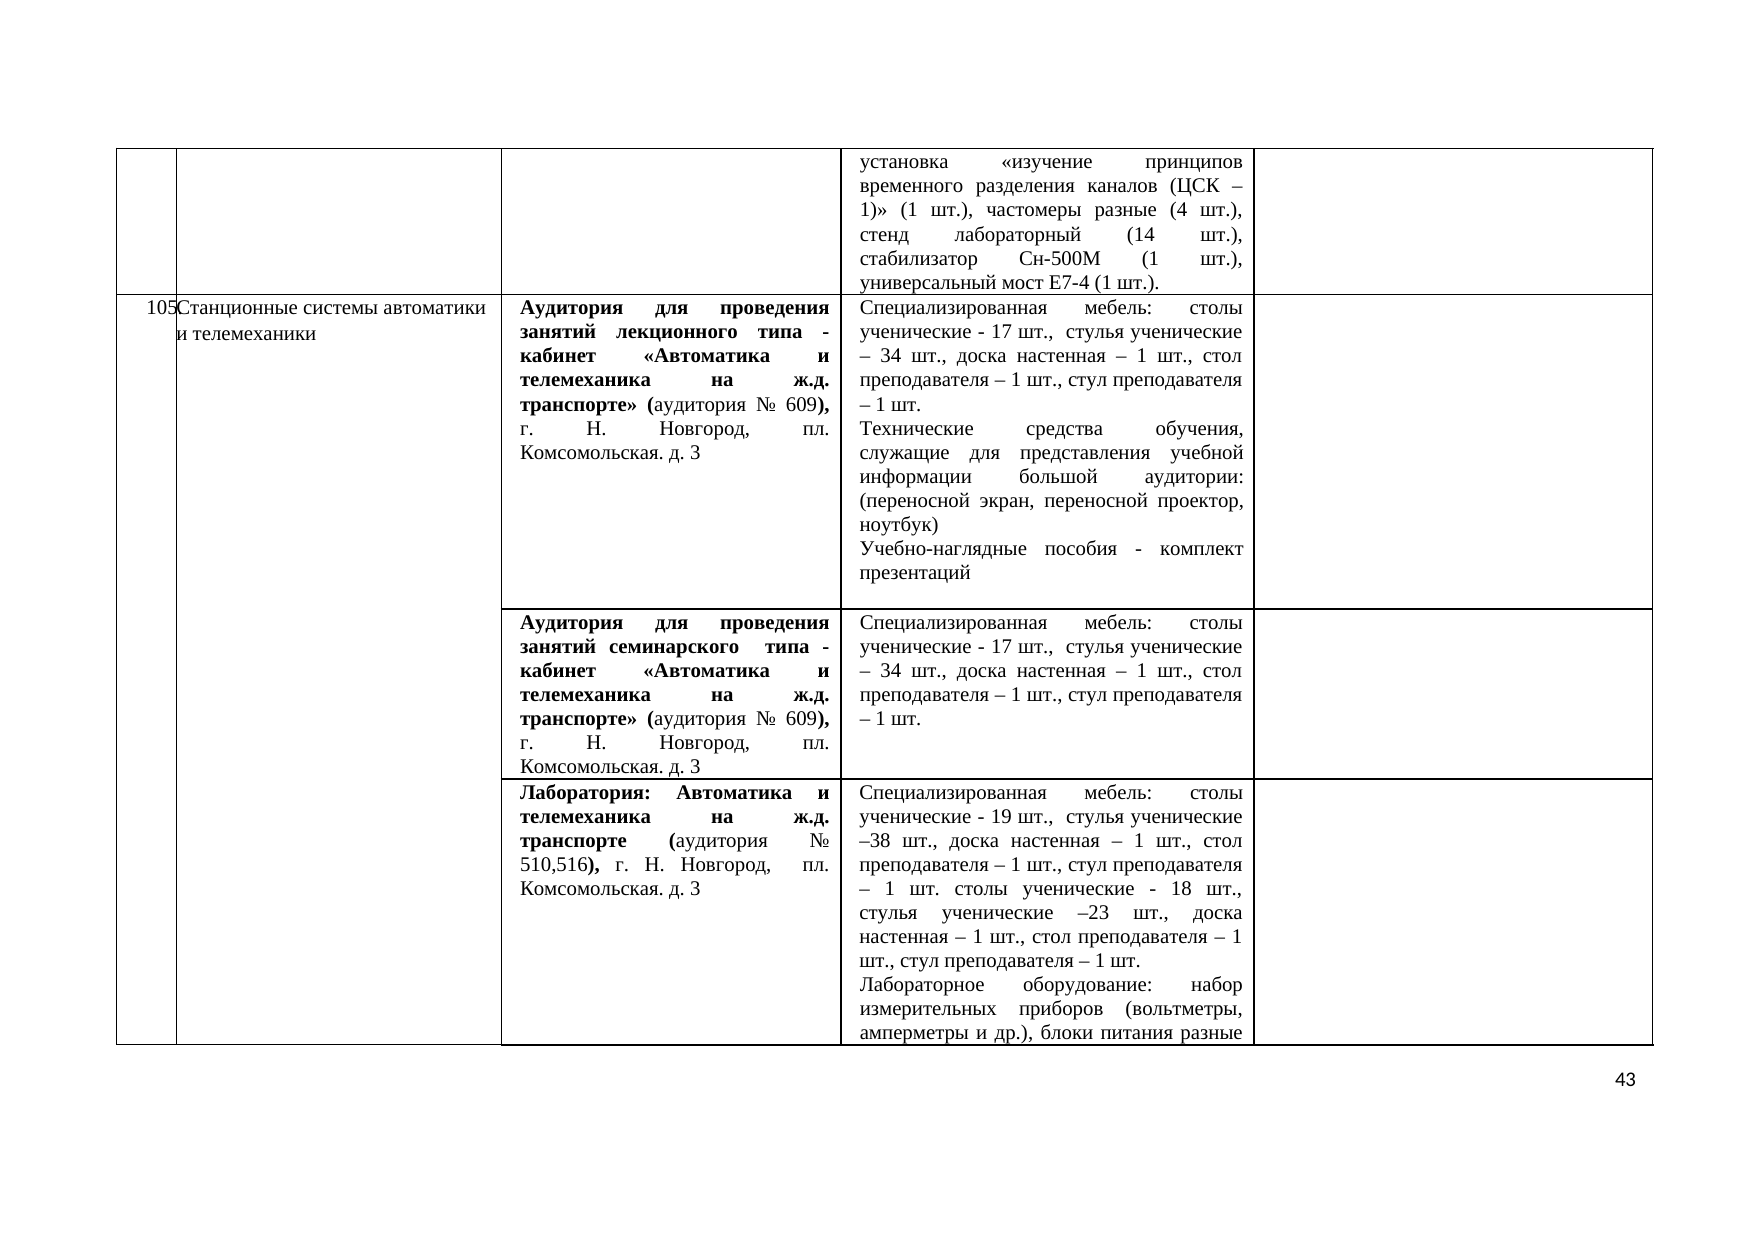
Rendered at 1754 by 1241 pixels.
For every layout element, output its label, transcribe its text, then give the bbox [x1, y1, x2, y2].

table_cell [842, 149, 1253, 294]
table_cell Специализированная мебель: столы ученические - 17 шт., стулья ученические – 34 шт., доска настенная – 1 шт., стол преподавателя – 1 шт., стул преподавателя – 1 шт. Технические средства обучения, служащие для представления учебной информации большой аудитории: (переносной экран, переносной проектор, ноутбук) Учебно-наглядные пособия - комплект презентаций [842, 295, 1253, 608]
table_cell Станционные системы автоматики и телемеханики [177, 295, 501, 1044]
table_cell [117, 295, 176, 1044]
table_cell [502, 780, 840, 1044]
table_cell [1255, 610, 1652, 778]
table_cell [1255, 780, 1652, 1044]
table_cell Аудитория для проведения занятий лекционного типа - кабинет «Автоматика и телемеханика на ж.д. транспорте» (аудитория № 609), г. Н. Новгород, пл. Комсомольская. д. 3 [502, 295, 840, 608]
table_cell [842, 780, 1253, 1044]
table_cell Аудитория для проведения занятий семинарского типа - кабинет «Автоматика и телемеханика на ж.д. транспорте» (аудитория № 609), г. Н. Новгород, пл. Комсомольская. д. 3 [502, 610, 840, 778]
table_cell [502, 149, 840, 294]
table_cell Специализированная мебель: столы ученические - 17 шт., стулья ученические – 34 шт., доска настенная – 1 шт., стол преподавателя – 1 шт., стул преподавателя – 1 шт. [842, 610, 1253, 778]
table_cell [1255, 149, 1652, 294]
table_cell [1255, 295, 1652, 608]
